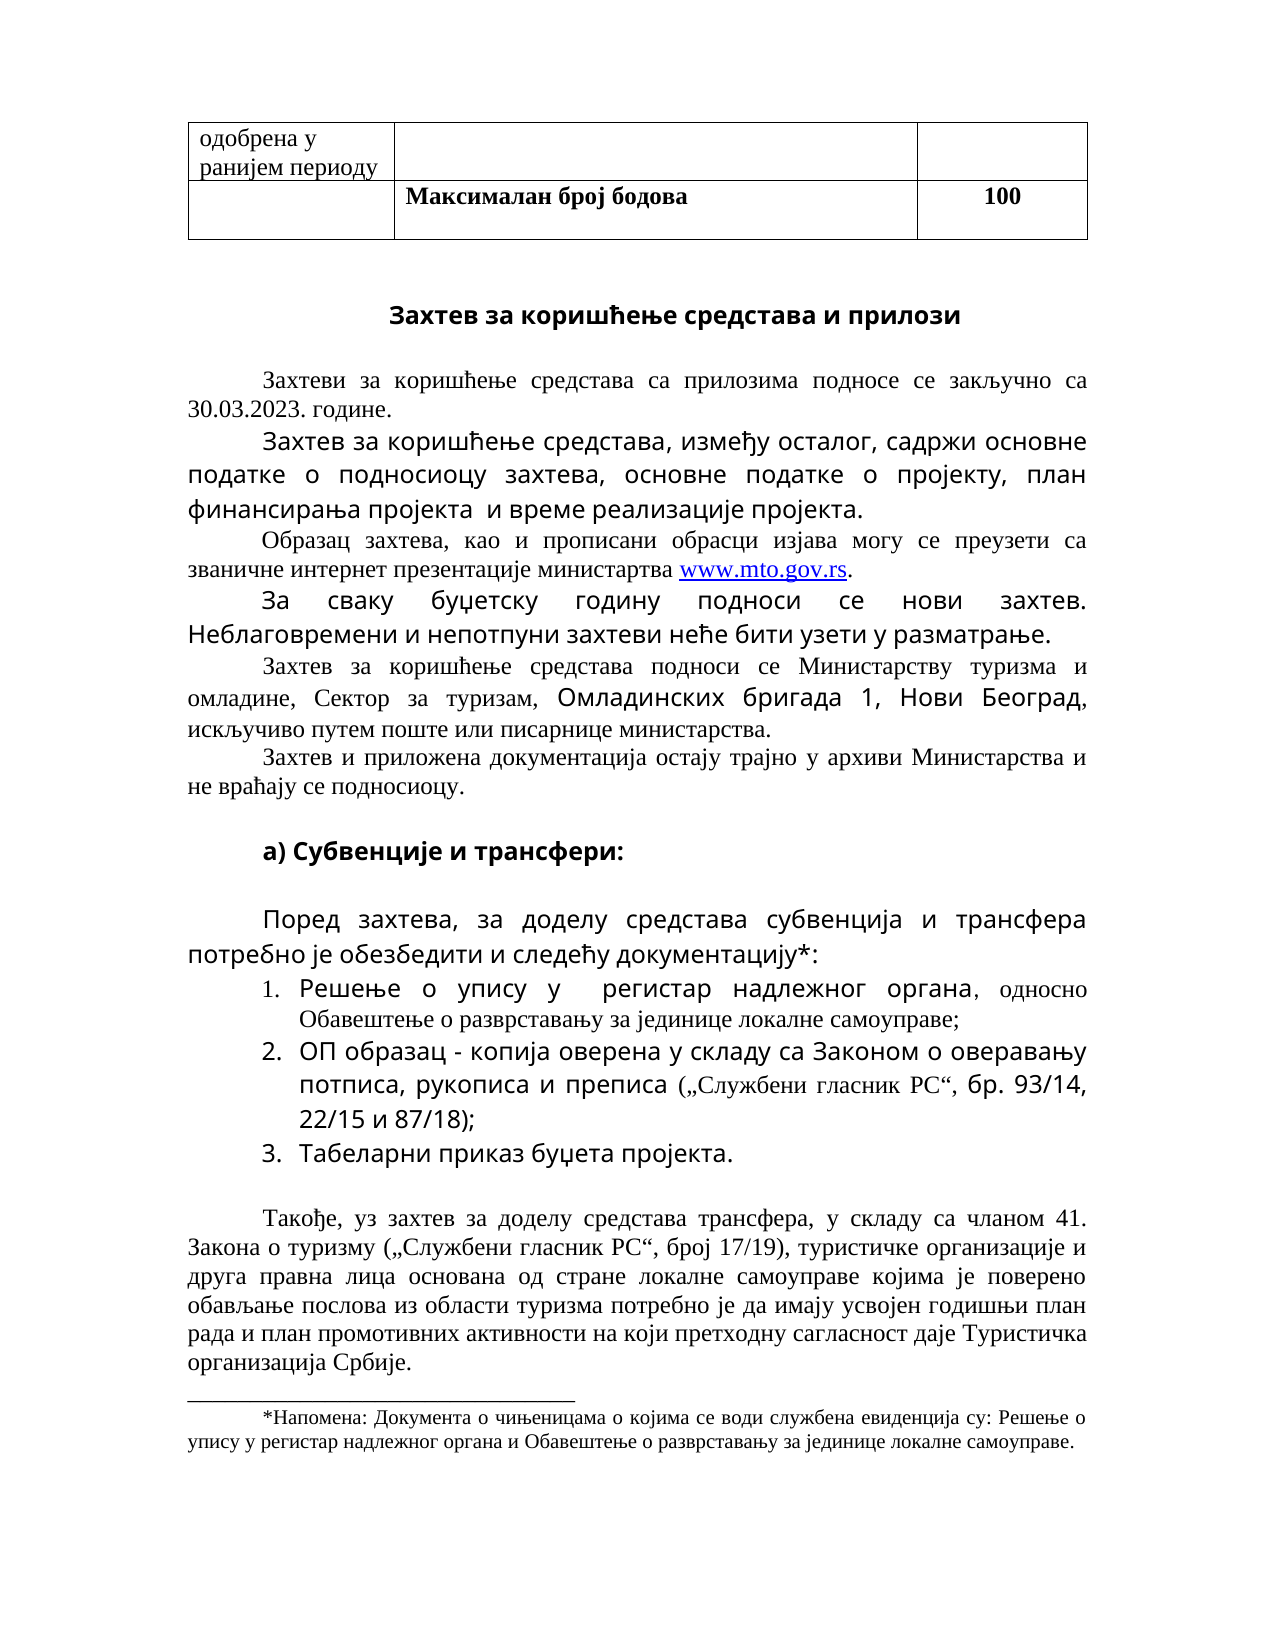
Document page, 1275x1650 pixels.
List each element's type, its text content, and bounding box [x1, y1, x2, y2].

text а) Субвенције и трансфери: [187, 834, 1087, 868]
text _______________________________ [187, 1376, 1087, 1405]
text Поред захтева, за доделу средстава субвенција и трансфера потребно је обезбедити и следећу документацију*: [187, 902, 1087, 970]
table_cell 100 [918, 181, 1087, 239]
list ОП образац - копија оверена у складу са Законом о оверавању потписа, рукописа и преписа („Службени гласник РС“, бр. 93/14, 22/15 и 87/18); [261, 1033, 1087, 1135]
text За сваку буџетску годину подноси се нови захтев. Неблаговремени и непотпуни захтеви неће бити узети у разматрање. [187, 583, 1087, 651]
text Захтев за коришћење средстава, између осталог, садржи основне податке о подносиоцу захтева, основне податке о пројекту, план финансирања пројекта и време реализације пројекта. [187, 423, 1087, 525]
list Решење о упису у регистар надлежног органа, односно Обавештење о разврставању за јединице локалне самоуправе; [261, 970, 1087, 1033]
text Захтев за коришћење средстава подноси се Министарству туризма и омладине, Сектор за туризам, Омладинских бригада 1, Нови Београд, искључиво путем поште или писарнице министарства. [187, 651, 1087, 742]
text Захтев за коришћење средстава и прилози [187, 297, 1087, 332]
table_cell Максималан број бодова [395, 181, 917, 239]
text Образац захтева, као и прописани обрасци изјава могу се преузети са званичне интернет презентације министартва www.mtо.gov.rs. [187, 525, 1087, 583]
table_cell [395, 123, 917, 180]
list Табеларни приказ буџета пројекта. [261, 1135, 1087, 1169]
table_cell 15 [918, 123, 1087, 180]
table_cell [189, 181, 394, 239]
text Такође, уз захтев за доделу средстава трансфера, у складу са чланом 41. Закона о туризму („Службени гласник РС“, број 17/19), туристичке организације и друга правна лица основана од стране локалне самоуправе којима је поверено обављање послова из области туризма потребно је да имају усвојен годишњи план рада и план промотивних активности на који претходну сагласност даје Туристичка организација Србије. [187, 1203, 1087, 1376]
text Захтеви за коришћење средстава са прилозима подносе се закључно са 30.03.2023. године. [187, 366, 1087, 423]
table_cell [189, 123, 394, 180]
text *Напомена: Документa о чињеницама о којима се води службена евиденција су: Решење о упису у регистар надлежног органа и Обавештење о разврставању за јединице локалне самоуправе. [187, 1405, 1087, 1453]
text Захтев и приложена документација остају трајно у архиви Министарства и не враћају се подносиоцу. [187, 742, 1087, 800]
